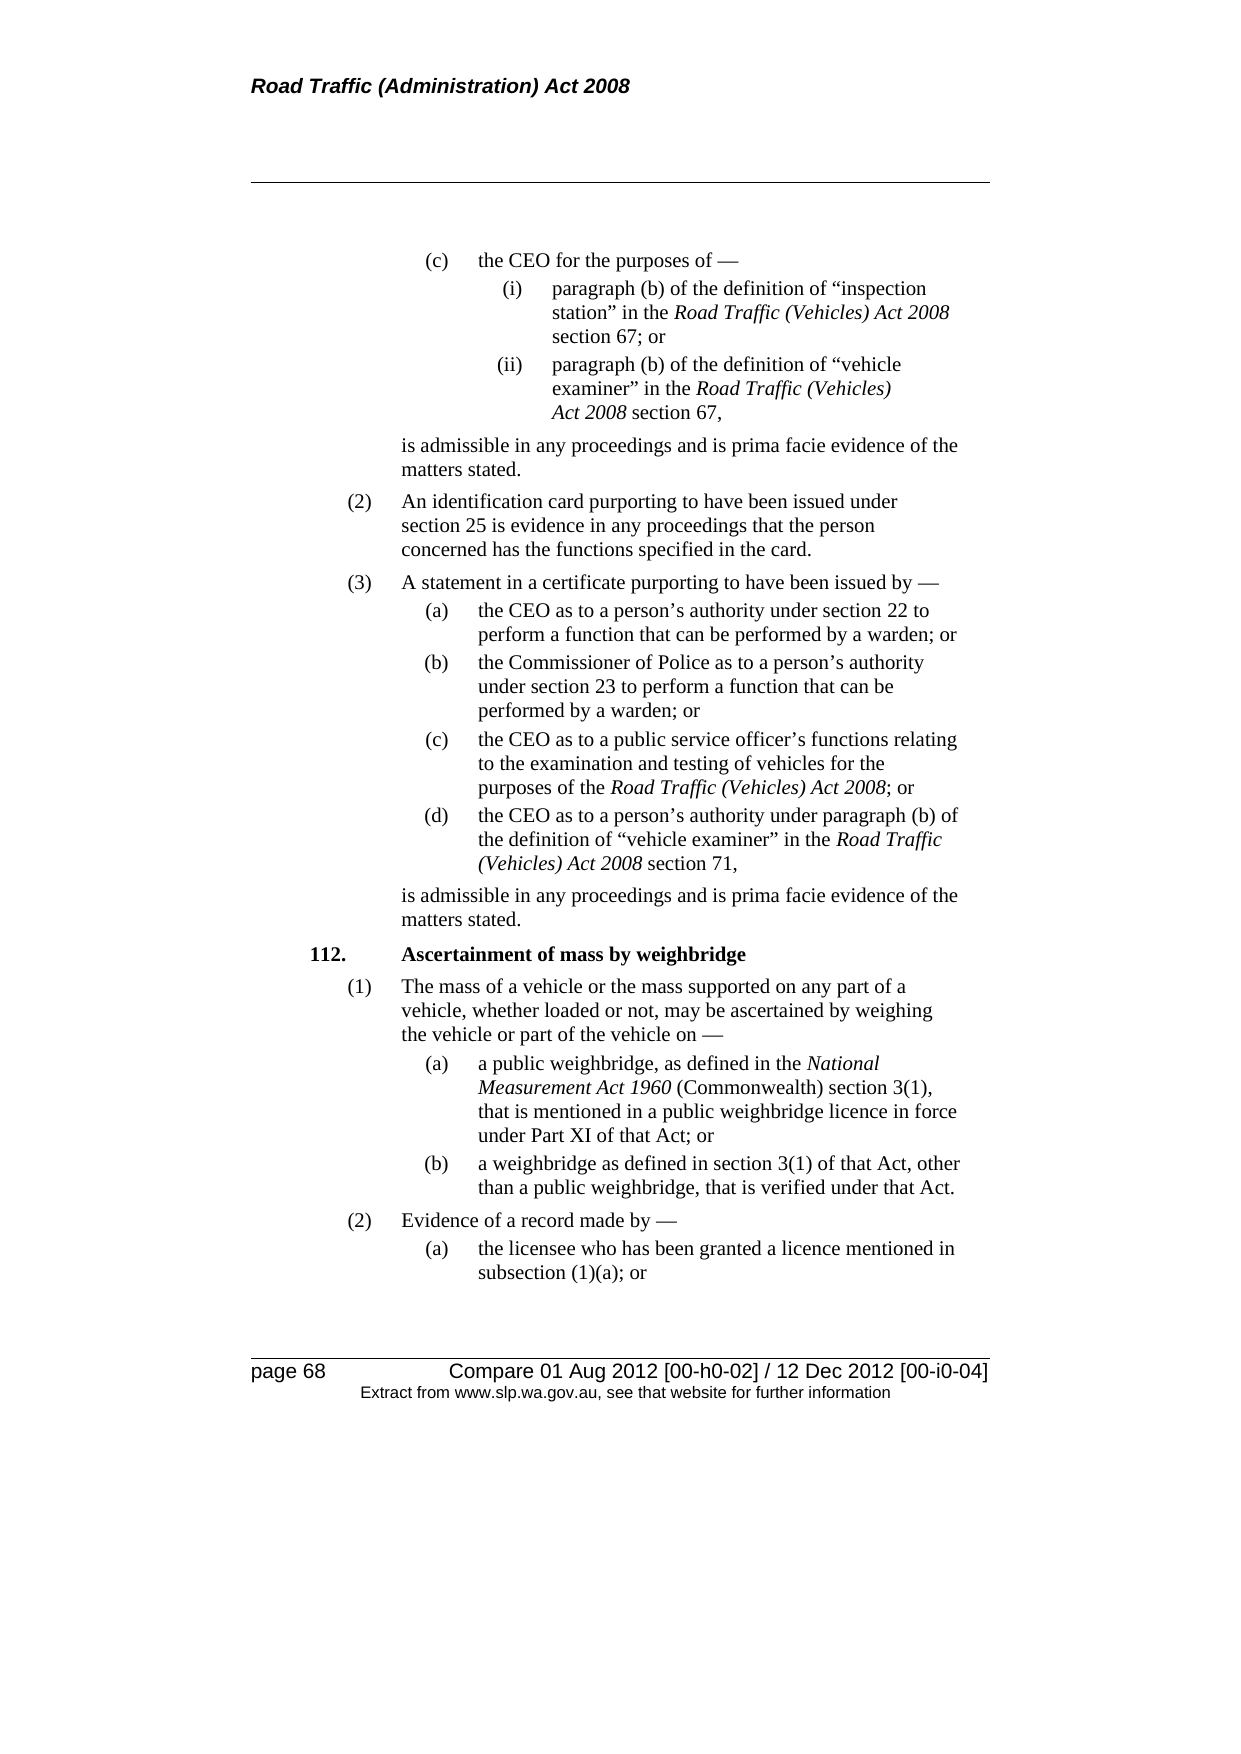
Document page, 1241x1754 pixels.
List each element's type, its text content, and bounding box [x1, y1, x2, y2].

text (1) The mass of a vehicle or the mass supported on any part of a vehicle, whether loaded or not, may be ascertained by weighing the vehicle or part of the vehicle on — [312, 974, 960, 1046]
text (2) Evidence of a record made by — [312, 1207, 960, 1232]
text (a) a public weighbridge, as defined in the National Measurement Act 1960 (Commonwealth) section 3(1), that is mentioned in a public weighbridge licence in force under Part XI of that Act; or [389, 1051, 960, 1147]
text (a) the licensee who has been granted a licence mentioned in subsection (1)(a); or [389, 1236, 960, 1284]
text is admissible in any proceedings and is prima facie evidence of the matters stated. [312, 883, 960, 931]
text (c) the CEO for the purposes of — [389, 247, 960, 272]
subtitle 112. Ascertainment of mass by weighbridge [309, 942, 960, 966]
text (2) An identification card purporting to have been issued under section 25 is evidence in any proceedings that the person concerned has the functions specified in the card. [312, 489, 960, 561]
text (d) the CEO as to a person’s authority under paragraph (b) of the definition of “vehicle examiner” in the Road Traffic (Vehicles) Act 2008 section 71, [389, 803, 960, 875]
text (b) a weighbridge as defined in section 3(1) of that Act, other than a public weighbridge, that is verified under that Act. [389, 1151, 960, 1199]
text (ii) paragraph (b) of the definition of “vehicle examiner” in the Road Traffic (Vehicles) Act 2008 section 67, [463, 352, 960, 424]
text (b) the Commissioner of Police as to a person’s authority under section 23 to perform a function that can be performed by a warden; or [389, 650, 960, 722]
text (a) the CEO as to a person’s authority under section 22 to perform a function that can be performed by a warden; or [389, 598, 960, 646]
text (c) the CEO as to a public service officer’s functions relating to the examination and testing of vehicles for the purposes of the Road Traffic (Vehicles) Act 2008; or [389, 726, 960, 799]
text is admissible in any proceedings and is prima facie evidence of the matters stated. [312, 433, 960, 481]
text (i) paragraph (b) of the definition of “inspection station” in the Road Traffic (Vehicles) Act 2008 section 67; or [463, 276, 960, 348]
text (3) A statement in a certificate purporting to have been issued by — [312, 569, 960, 594]
